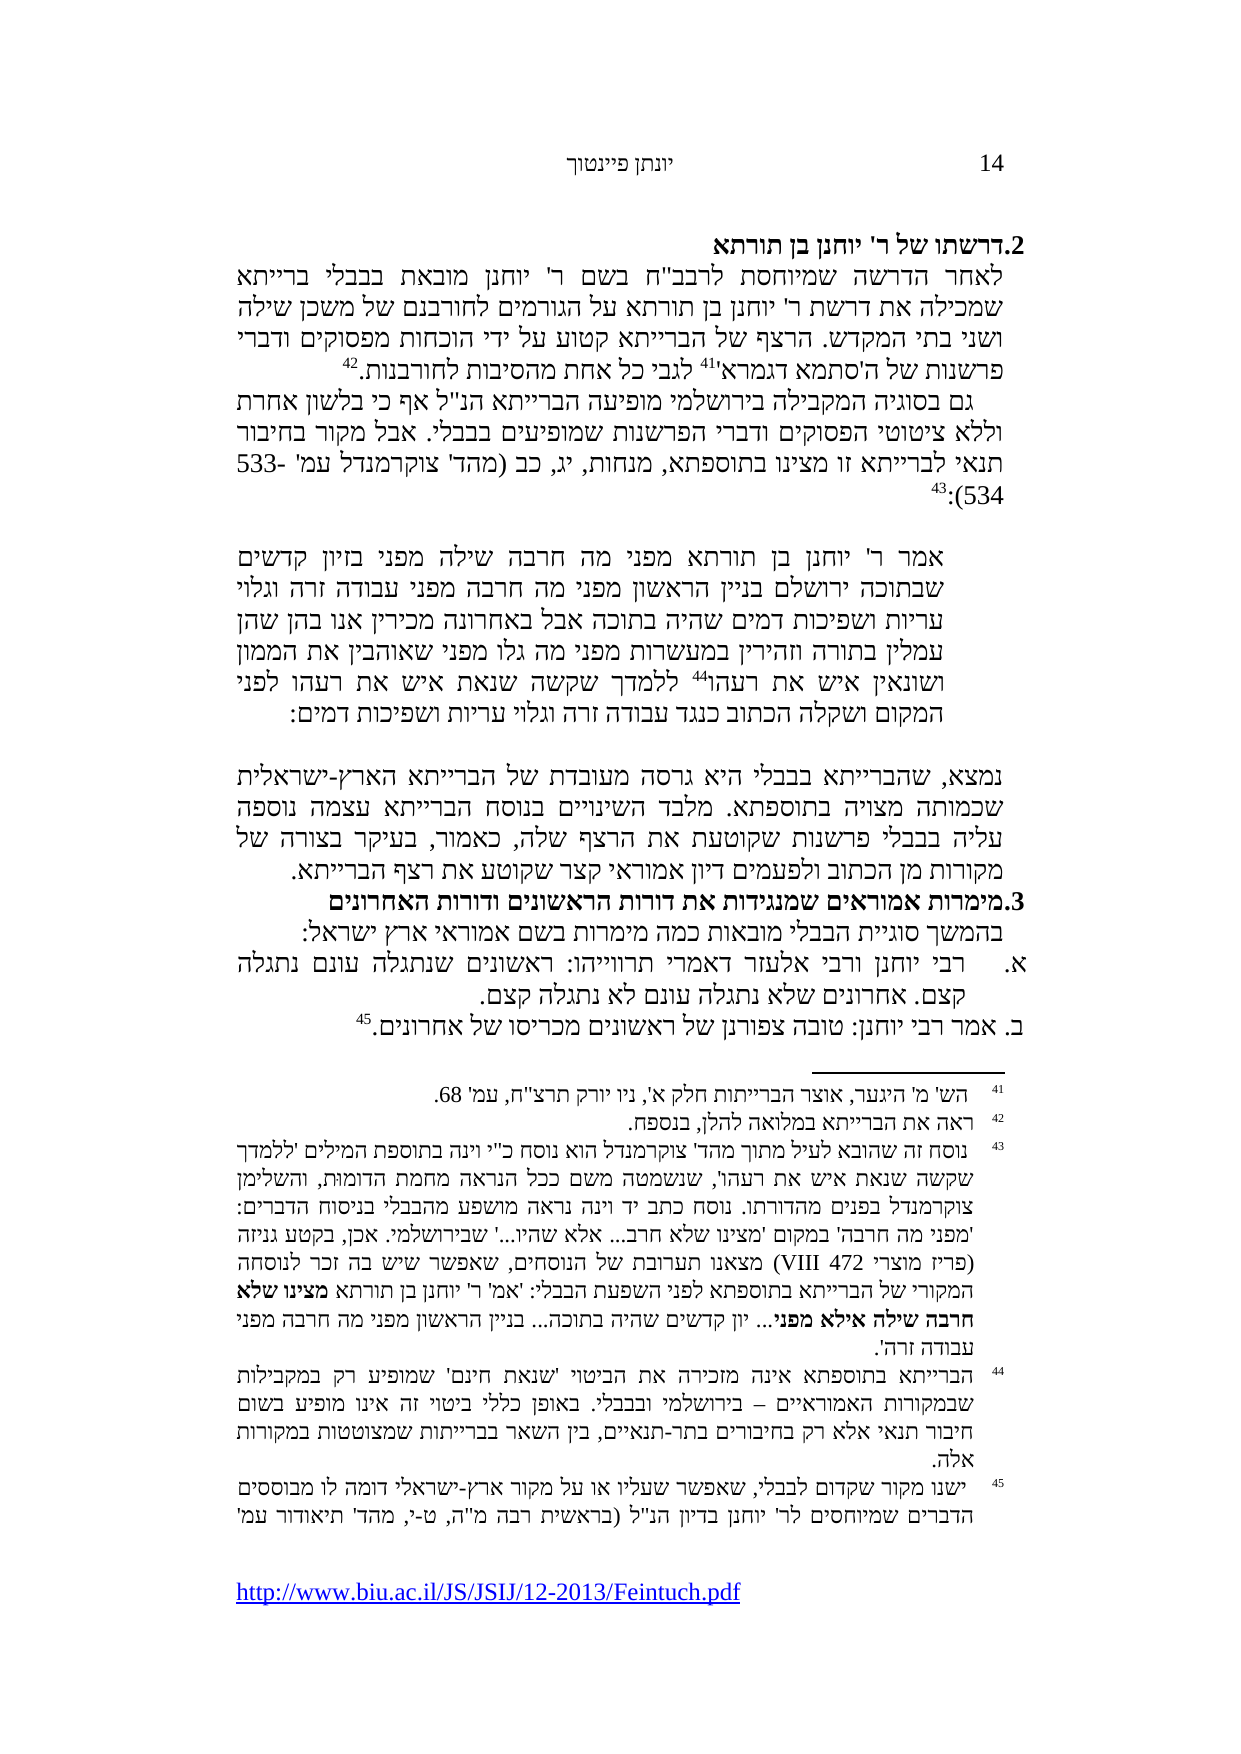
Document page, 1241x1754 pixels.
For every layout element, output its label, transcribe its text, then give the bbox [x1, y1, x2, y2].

text אמר ר' יוחנן בן תורתא מפני מה חרבה שילה מפני בזיון קדשים שבתוכה ירושלם בניין הראשון מפני מה חרבה מפני עבודה זרה וגלוי עריות ושפיכות דמים שהיה בתוכה אבל באחרונה מכירין אנו בהן שהן עמלין בתורה וזהירין במעשרות מפני מה גלו מפני שאוהבין את הממון ושונאין איש את רעהו ללמדך שקשה שנאת איש את רעהו לפני המקום ושקלה הכתוב כנגד עבודה זרה וגלוי עריות ושפיכות דמים: [236, 542, 945, 729]
text לאחר הדרשה שמיוחסת לרבב"ח בשם ר' יוחנן מובאת בבבלי ברייתא שמכילה את דרשת ר' יוחנן בן תורתא על הגורמים לחורבנם של משכן שילה ושני בתי המקדש. הרצף של הברייתא קטוע על ידי הוכחות מפסוקים ודברי פרשנות של ה'סתמא דגמרא' לגבי כל אחת מהסיבות לחורבנות. [236, 260, 1004, 385]
subtitle דרשתו של ר' יוחנן בן תורתא [236, 229, 1004, 260]
text נמצא, שהברייתא בבבלי היא גרסה מעובדת של הברייתא הארץ-ישראלית שכמותה מצויה בתוספתא. מלבד השינויים בנוסח הברייתא עצמה נוספה עליה בבבלי פרשנות שקוטעת את הרצף שלה, כאמור, בעיקר בצורה של מקורות מן הכתוב ולפעמים דיון אמוראי קצר שקוטע את רצף הברייתא. [236, 760, 1004, 885]
text בהמשך סוגיית הבבלי מובאות כמה מימרות בשם אמוראי ארץ ישראל: [236, 917, 1004, 948]
list רבי יוחנן ורבי אלעזר דאמרי תרווייהו: ראשונים שנתגלה עונם נתגלה קצם. אחרונים שלא נתגלה עונם לא נתגלה קצם. [236, 948, 1004, 1010]
subtitle מימרות אמוראים שמנגידות את דורות הראשונים ודורות האחרונים [236, 885, 1004, 917]
list אמר רבי יוחנן: טובה צפורנן של ראשונים מכריסו של אחרונים. [236, 1010, 1004, 1042]
text גם בסוגיה המקבילה בירושלמי מופיעה הברייתא הנ"ל אף כי בלשון אחרת וללא ציטוטי הפסוקים ודברי הפרשנות שמופיעים בבבלי. אבל מקור בחיבור תנאי לברייתא זו מצינו בתוספתא, מנחות, יג, כב (מהד' צוקרמנדל עמ' 533-534): [236, 385, 1004, 510]
